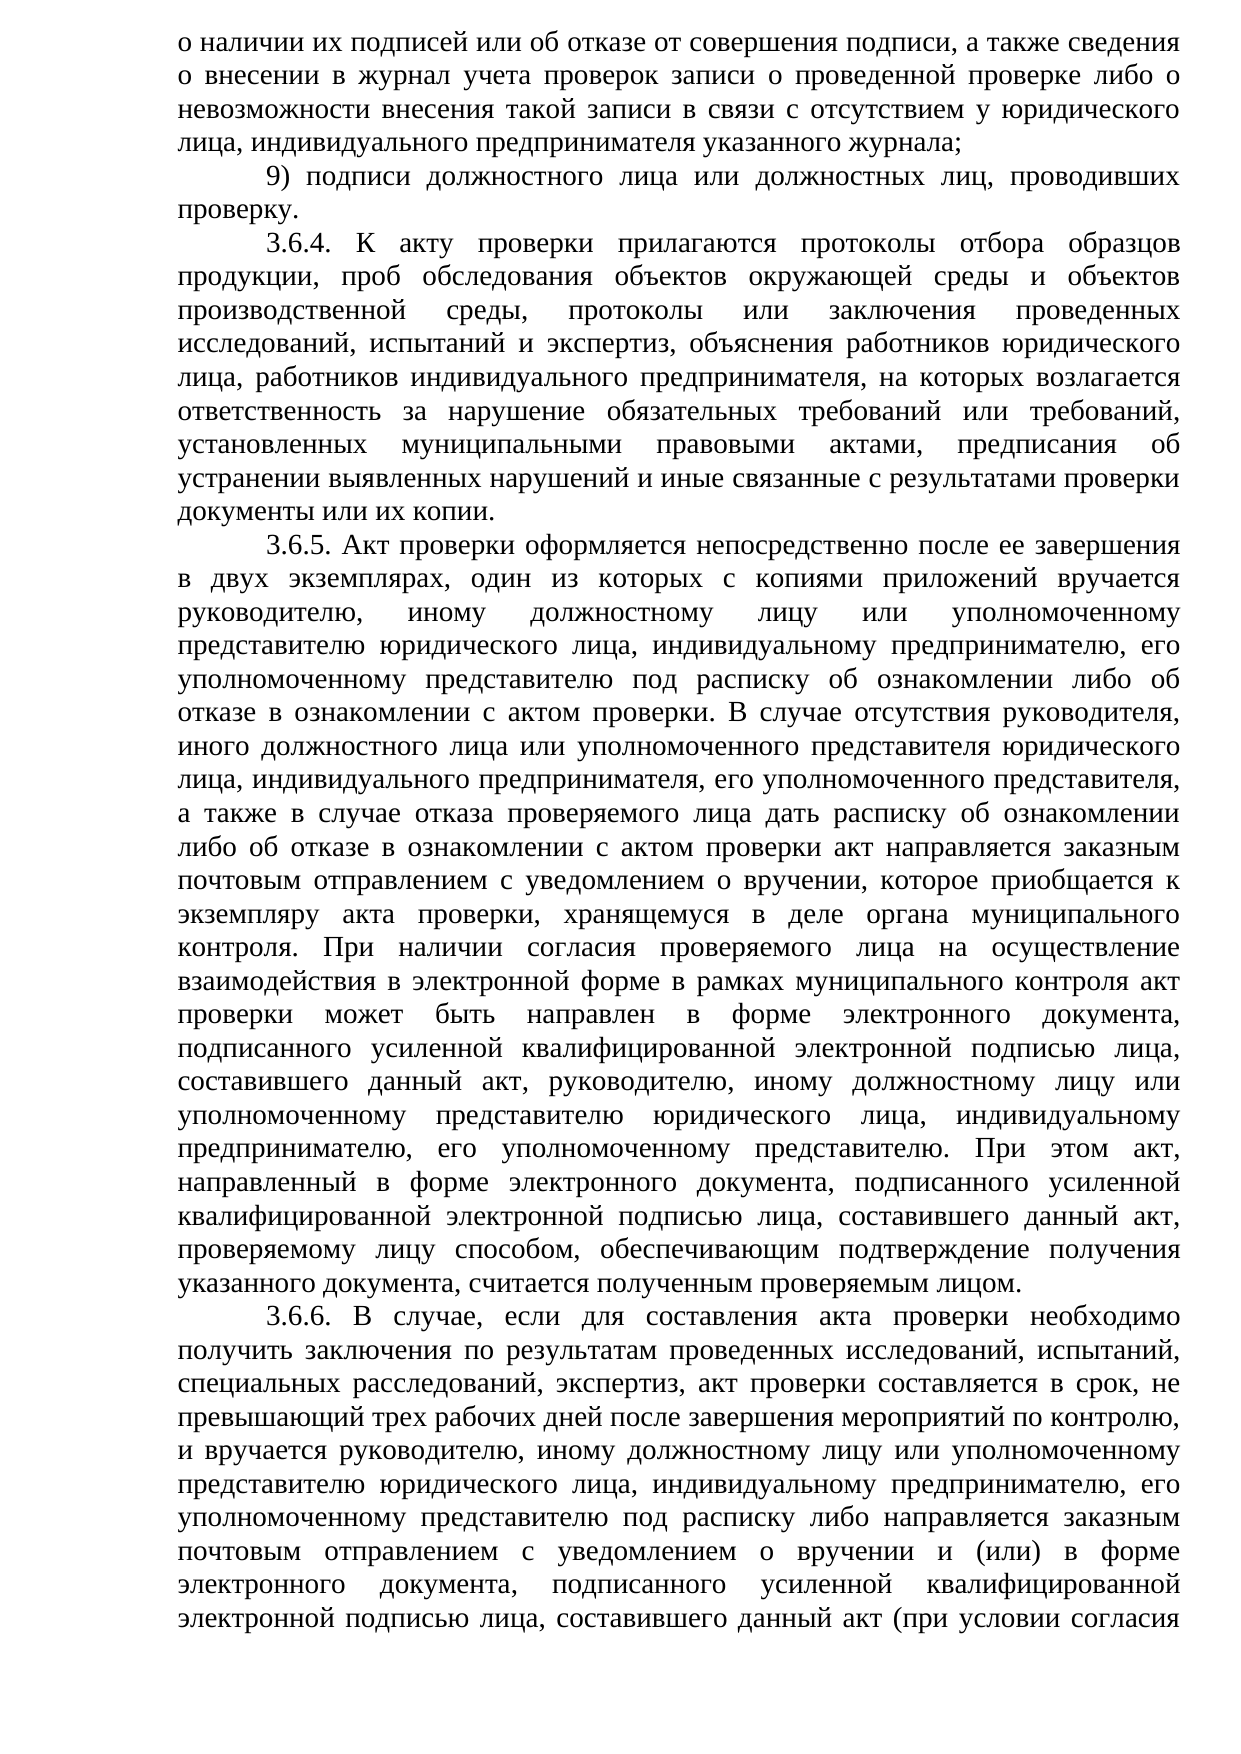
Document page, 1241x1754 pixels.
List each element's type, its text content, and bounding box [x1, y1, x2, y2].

text 3.6.5. Акт проверки оформляется непосредственно после ее завершения в двух экземплярах, один из которых с копиями приложений вручается руководителю, иному должностному лицу или уполномоченному представителю юридического лица, индивидуальному предпринимателю, его уполномоченному представителю под расписку об ознакомлении либо об отказе в ознакомлении с актом проверки. В случае отсутствия руководителя, иного должностного лица или уполномоченного представителя юридического лица, индивидуального предпринимателя, его уполномоченного представителя, а также в случае отказа проверяемого лица дать расписку об ознакомлении либо об отказе в ознакомлении с актом проверки акт направляется заказным почтовым отправлением с уведомлением о вручении, которое приобщается к экземпляру акта проверки, хранящемуся в деле органа муниципального контроля. При наличии согласия проверяемого лица на осуществление взаимодействия в электронной форме в рамках муниципального контроля акт проверки может быть направлен в форме электронного документа, подписанного усиленной квалифицированной электронной подписью лица, составившего данный акт, руководителю, иному должностному лицу или уполномоченному представителю юридического лица, индивидуальному предпринимателю, его уполномоченному представителю. При этом акт, направленный в форме электронного документа, подписанного усиленной квалифицированной электронной подписью лица, составившего данный акт, проверяемому лицу способом, обеспечивающим подтверждение получения указанного документа, считается полученным проверяемым лицом. [177, 527, 1181, 1298]
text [177, 1298, 1181, 1634]
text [177, 24, 1181, 158]
text 3.6.4. К акту проверки прилагаются протоколы отбора образцов продукции, проб обследования объектов окружающей среды и объектов производственной среды, протоколы или заключения проведенных исследований, испытаний и экспертиз, объяснения работников юридического лица, работников индивидуального предпринимателя, на которых возлагается ответственность за нарушение обязательных требований или требований, установленных муниципальными правовыми актами, предписания об устранении выявленных нарушений и иные связанные с результатами проверки документы или их копии. [177, 225, 1181, 527]
text 9) подписи должностного лица или должностных лиц, проводивших проверку. [177, 158, 1181, 225]
